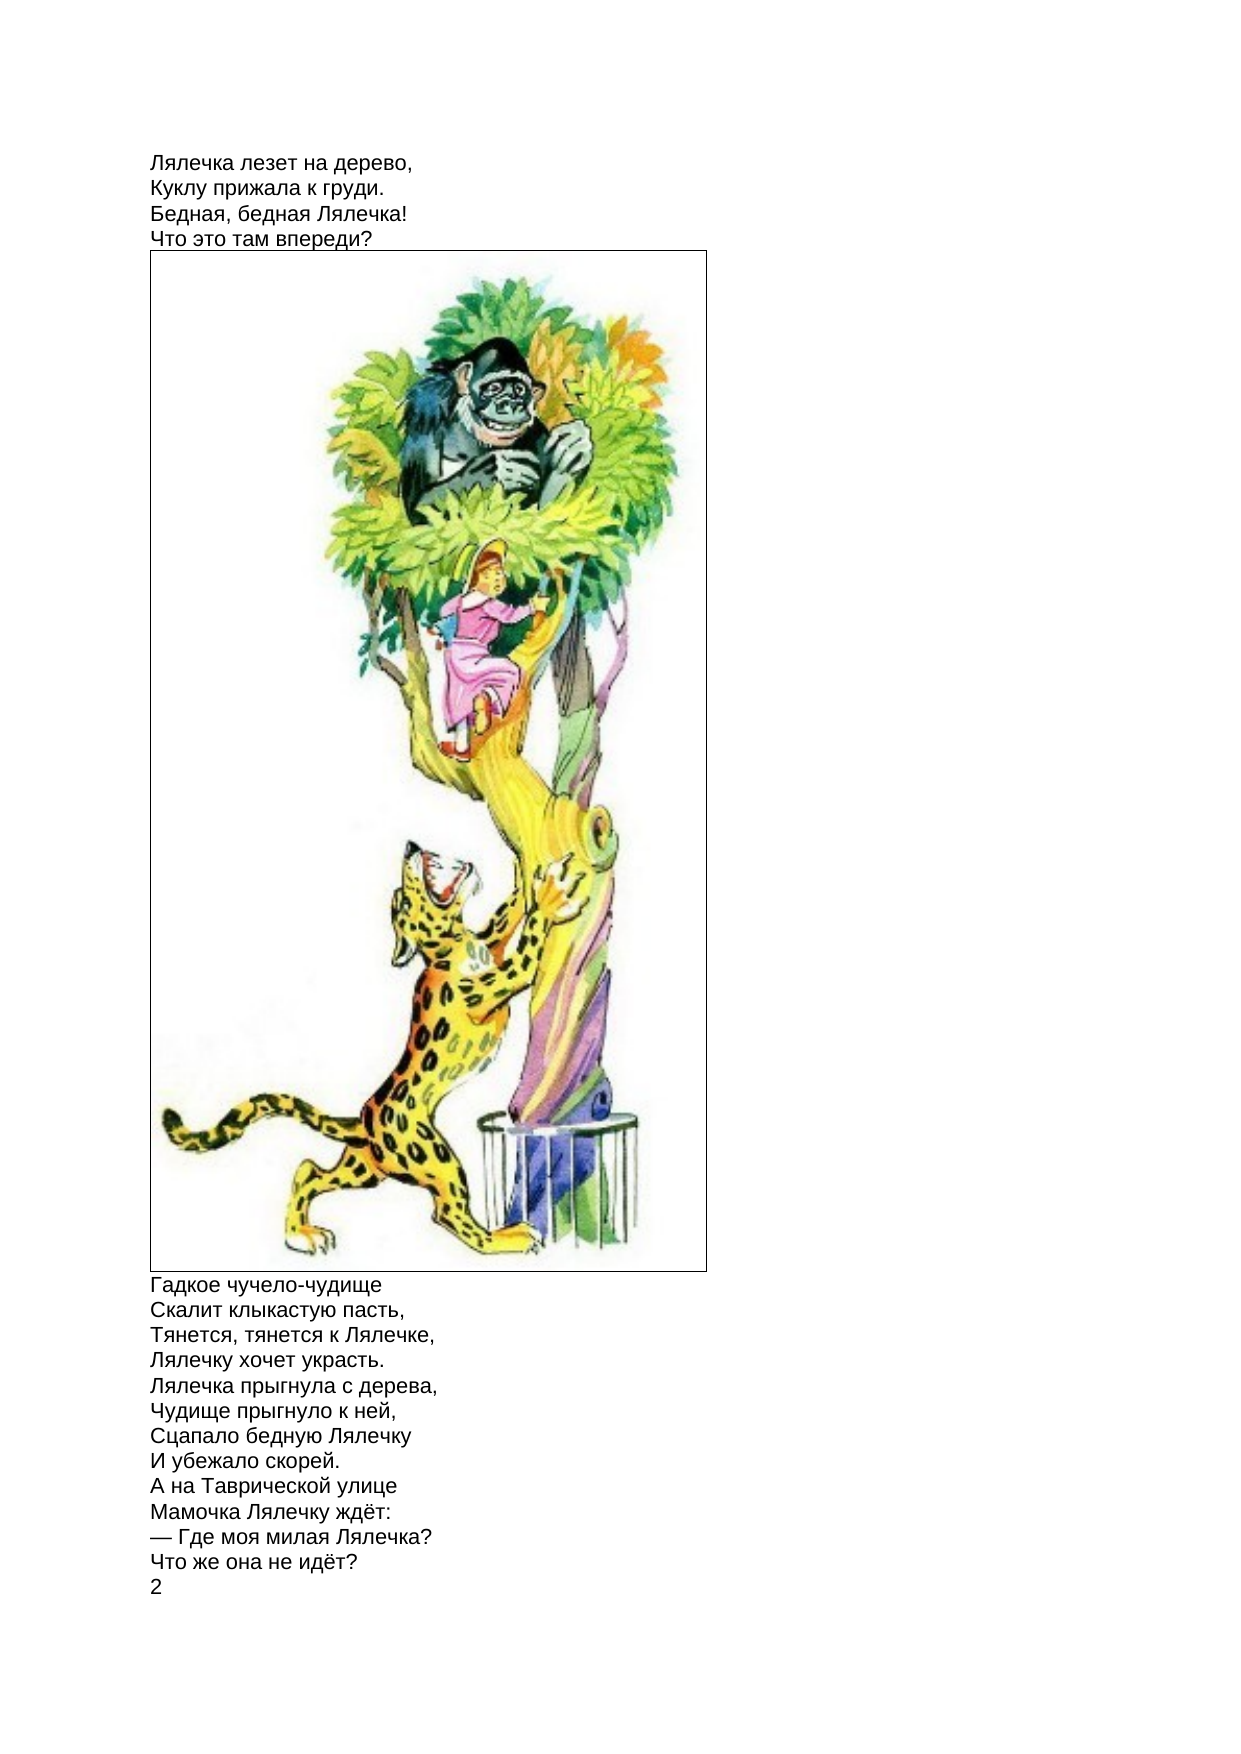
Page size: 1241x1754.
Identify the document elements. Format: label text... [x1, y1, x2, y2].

text А на Таврической улицеМамочка Лялечку ждёт:— Где моя милая Лялечка?Что же она не идёт? [150, 1473, 1090, 1574]
picture [151, 251, 706, 1271]
text Лялечка прыгнула с дерева,Чудище прыгнуло к ней,Сцапало бедную ЛялечкуИ убежало скорей. [150, 1373, 1090, 1473]
text Гадкое чучело-чудищеСкалит клыкастую пасть,Тянется, тянется к Лялечке,Лялечку хочет украсть. [150, 1272, 1090, 1373]
text Лялечка лезет на дерево,Куклу прижала к груди.Бедная, бедная Лялечка!Что это там впереди? [150, 150, 1090, 251]
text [150, 1574, 1090, 1599]
